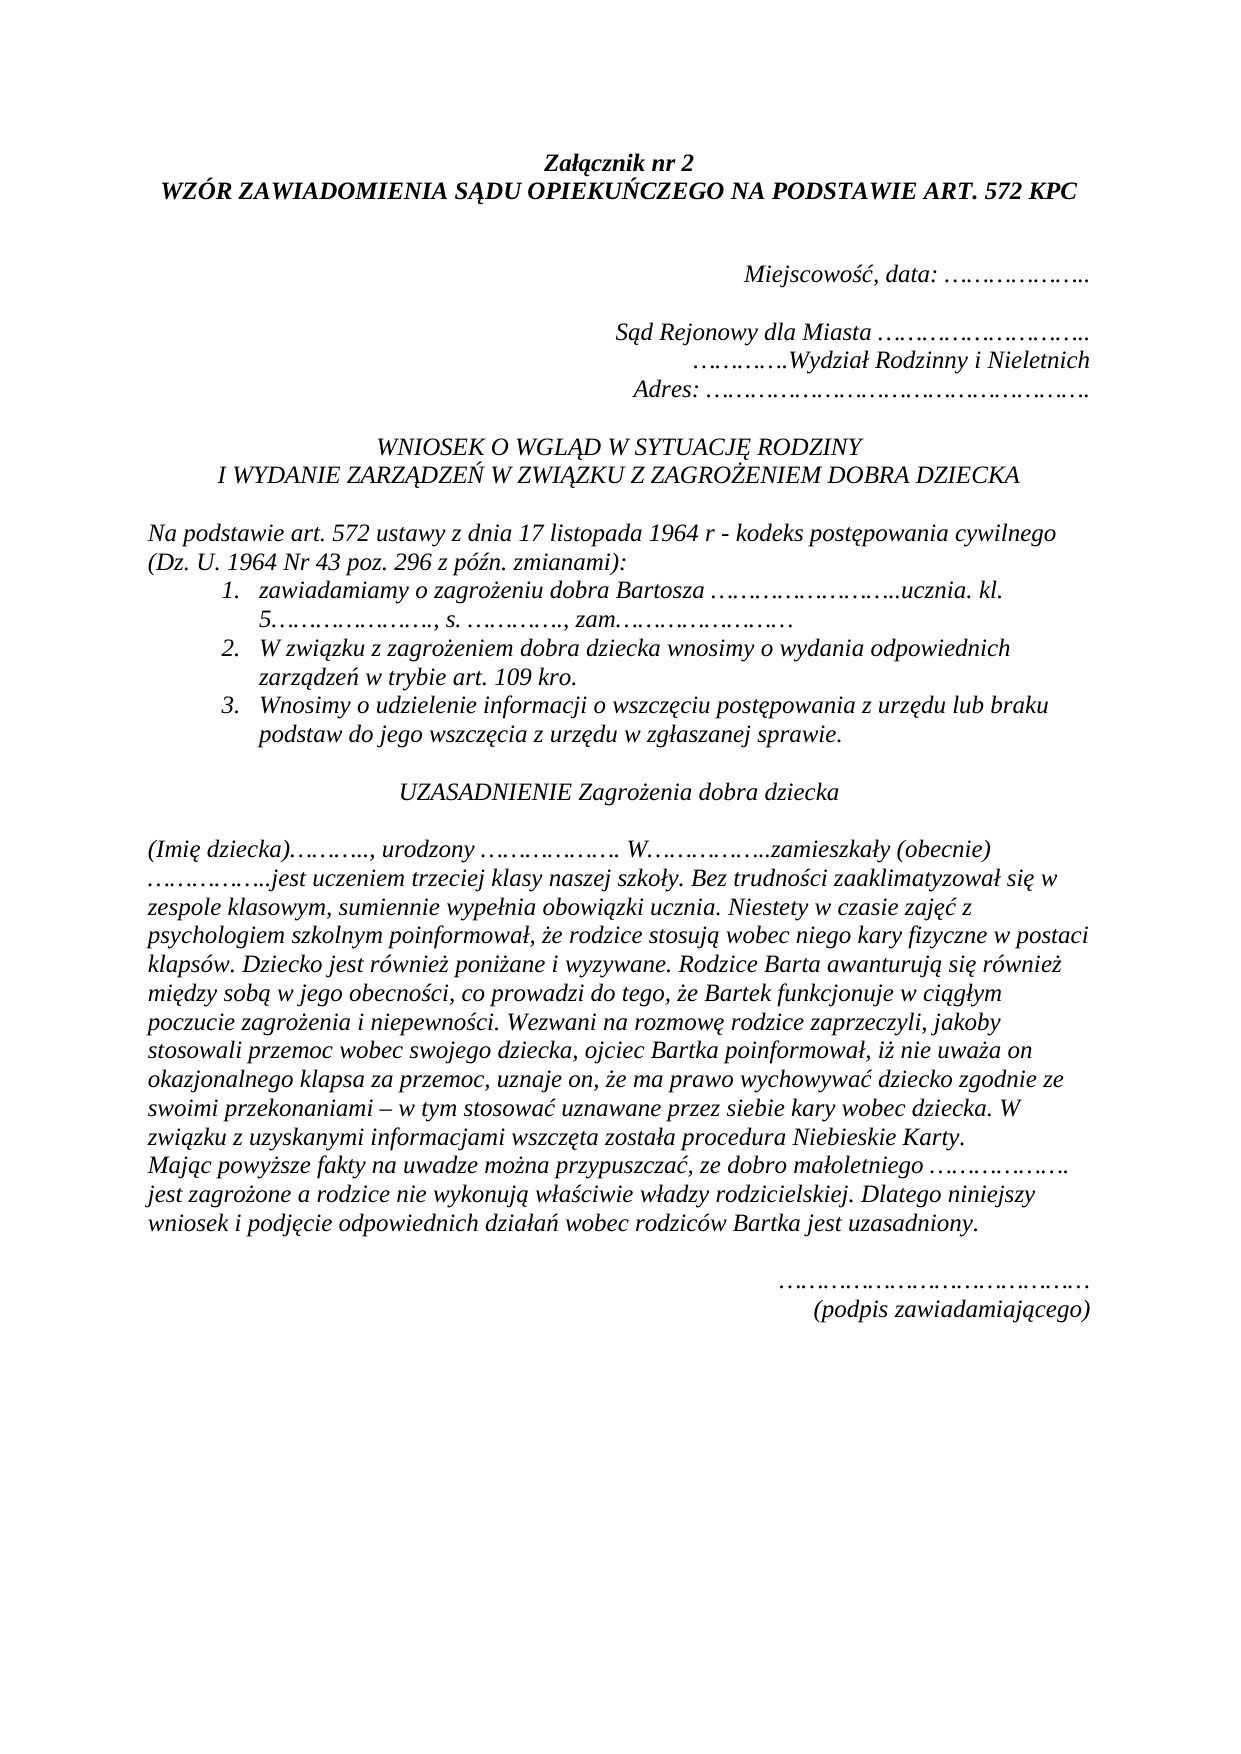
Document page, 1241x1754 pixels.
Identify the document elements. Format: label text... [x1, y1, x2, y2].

text Adres: ……………………………………………. [148, 374, 1093, 403]
text …………………………………… [148, 1266, 1093, 1294]
text (podpis zawiadamiającego) [74, 1294, 1093, 1323]
list Wnosimy o udzielenie informacji o wszczęciu postępowania z urzędu lub braku podstaw do jego wszczęcia z urzędu w zgłaszanej sprawie. [221, 691, 1093, 748]
text Sąd Rejonowy dla Miasta ……………………….. [148, 317, 1093, 346]
text UZASADNIENIE Zagrożenia dobra dziecka [148, 777, 1093, 806]
text WNIOSEK O WGLĄD W SYTUACJĘ RODZINY [148, 432, 1093, 461]
text Mając powyższe fakty na uwadze można przypuszczać, ze dobro małoletniego ………………. jest zagrożone a rodzice nie wykonują właściwie władzy rodzicielskiej. Dlatego niniejszy wniosek i podjęcie odpowiednich działań wobec rodziców Bartka jest uzasadniony. [148, 1151, 1093, 1237]
text Miejscowość, data: ……………….. [148, 259, 1093, 288]
text Na podstawie art. 572 ustawy z dnia 17 listopada 1964 r - kodeks postępowania cywilnego (Dz. U. 1964 Nr 43 poz. 296 z późn. zmianami): [148, 518, 1093, 576]
list zawiadamiamy o zagrożeniu dobra Bartosza ……………………..ucznia. kl. 5…………………., s. …………., zam…………………… [221, 576, 1093, 633]
list W związku z zagrożeniem dobra dziecka wnosimy o wydania odpowiednich zarządzeń w trybie art. 109 kro. [221, 633, 1093, 691]
text ………….Wydział Rodzinny i Nieletnich [148, 346, 1093, 374]
text WZÓR ZAWIADOMIENIA SĄDU OPIEKUŃCZEGO NA PODSTAWIE ART. 572 KPC [148, 176, 1093, 205]
text Załącznik nr 2 [148, 148, 1093, 176]
text I WYDANIE ZARZĄDZEŃ W ZWIĄZKU Z ZAGROŻENIEM DOBRA DZIECKA [148, 461, 1093, 489]
text (Imię dziecka)……….., urodzony ………………. W……………..zamieszkały (obecnie) ……………..jest uczeniem trzeciej klasy naszej szkoły. Bez trudności zaaklimatyzował się w zespole klasowym, sumiennie wypełnia obowiązki ucznia. Niestety w czasie zajęć z psychologiem szkolnym poinformował, że rodzice stosują wobec niego kary fizyczne w postaci klapsów. Dziecko jest również poniżane i wyzywane. Rodzice Barta awanturują się również między sobą w jego obecności, co prowadzi do tego, że Bartek funkcjonuje w ciągłym poczucie zagrożenia i niepewności. Wezwani na rozmowę rodzice zaprzeczyli, jakoby stosowali przemoc wobec swojego dziecka, ojciec Bartka poinformował, iż nie uważa on okazjonalnego klapsa za przemoc, uznaje on, że ma prawo wychowywać dziecko zgodnie ze swoimi przekonaniami – w tym stosować uznawane przez siebie kary wobec dziecka. W związku z uzyskanymi informacjami wszczęta została procedura Niebieskie Karty. [148, 834, 1093, 1151]
